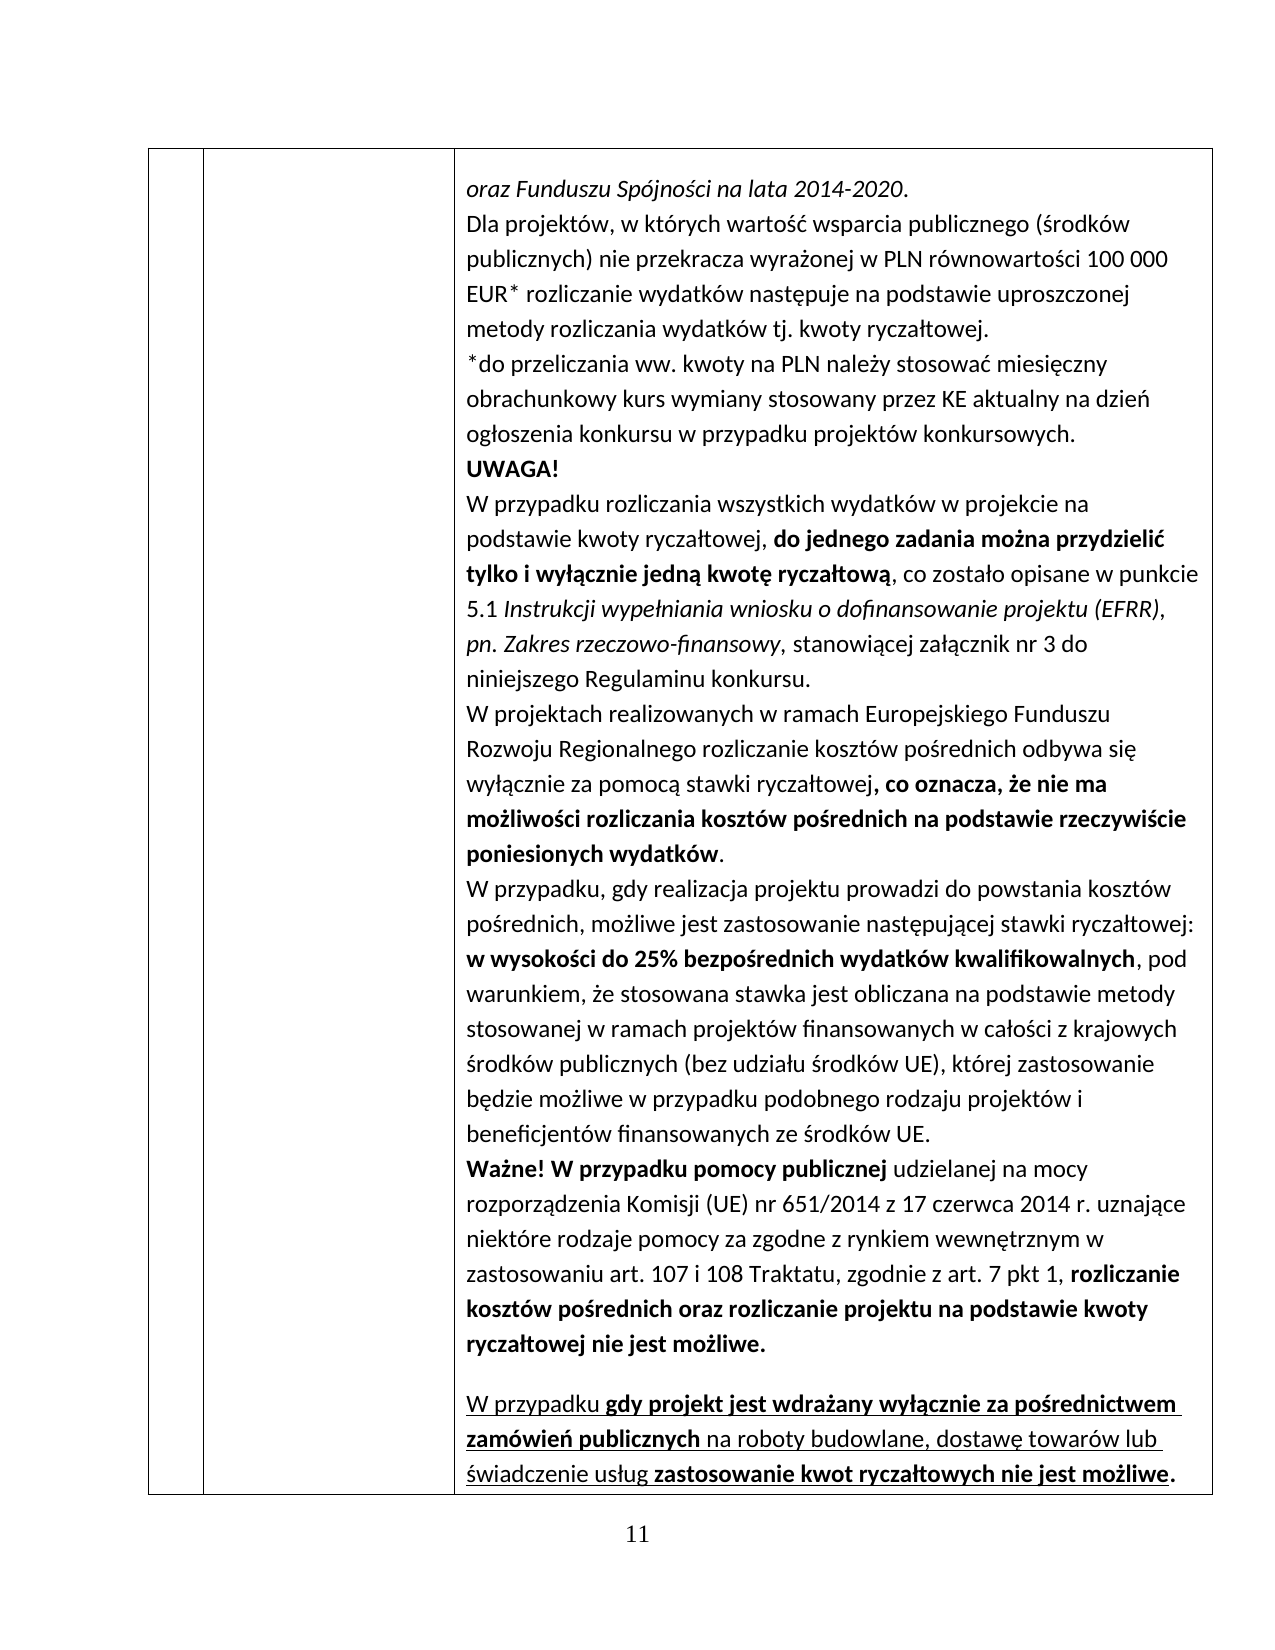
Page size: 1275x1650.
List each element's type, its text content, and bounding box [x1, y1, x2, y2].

table_cell 8 [149, 149, 203, 1493]
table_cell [455, 149, 1212, 1493]
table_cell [204, 149, 454, 1493]
